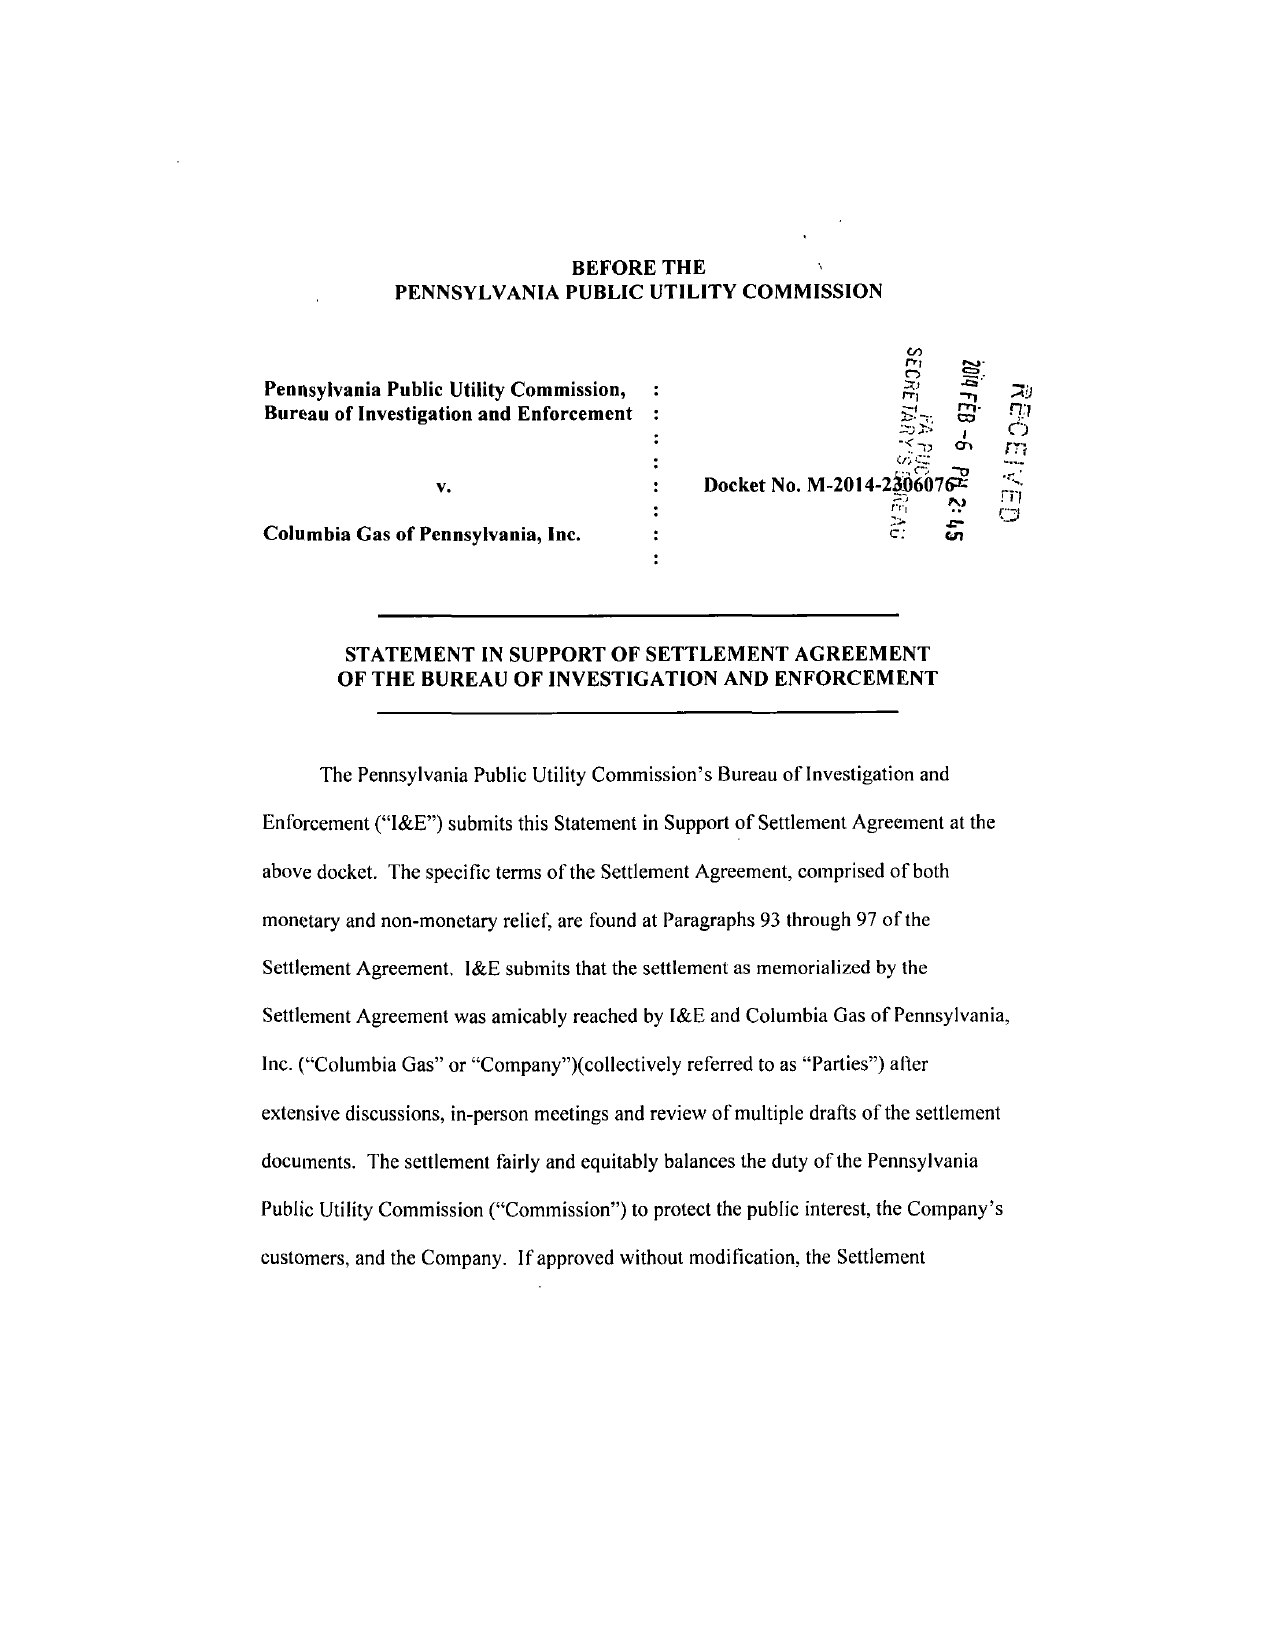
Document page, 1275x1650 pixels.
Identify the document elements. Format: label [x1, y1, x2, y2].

picture [150, 150, 1125, 1411]
